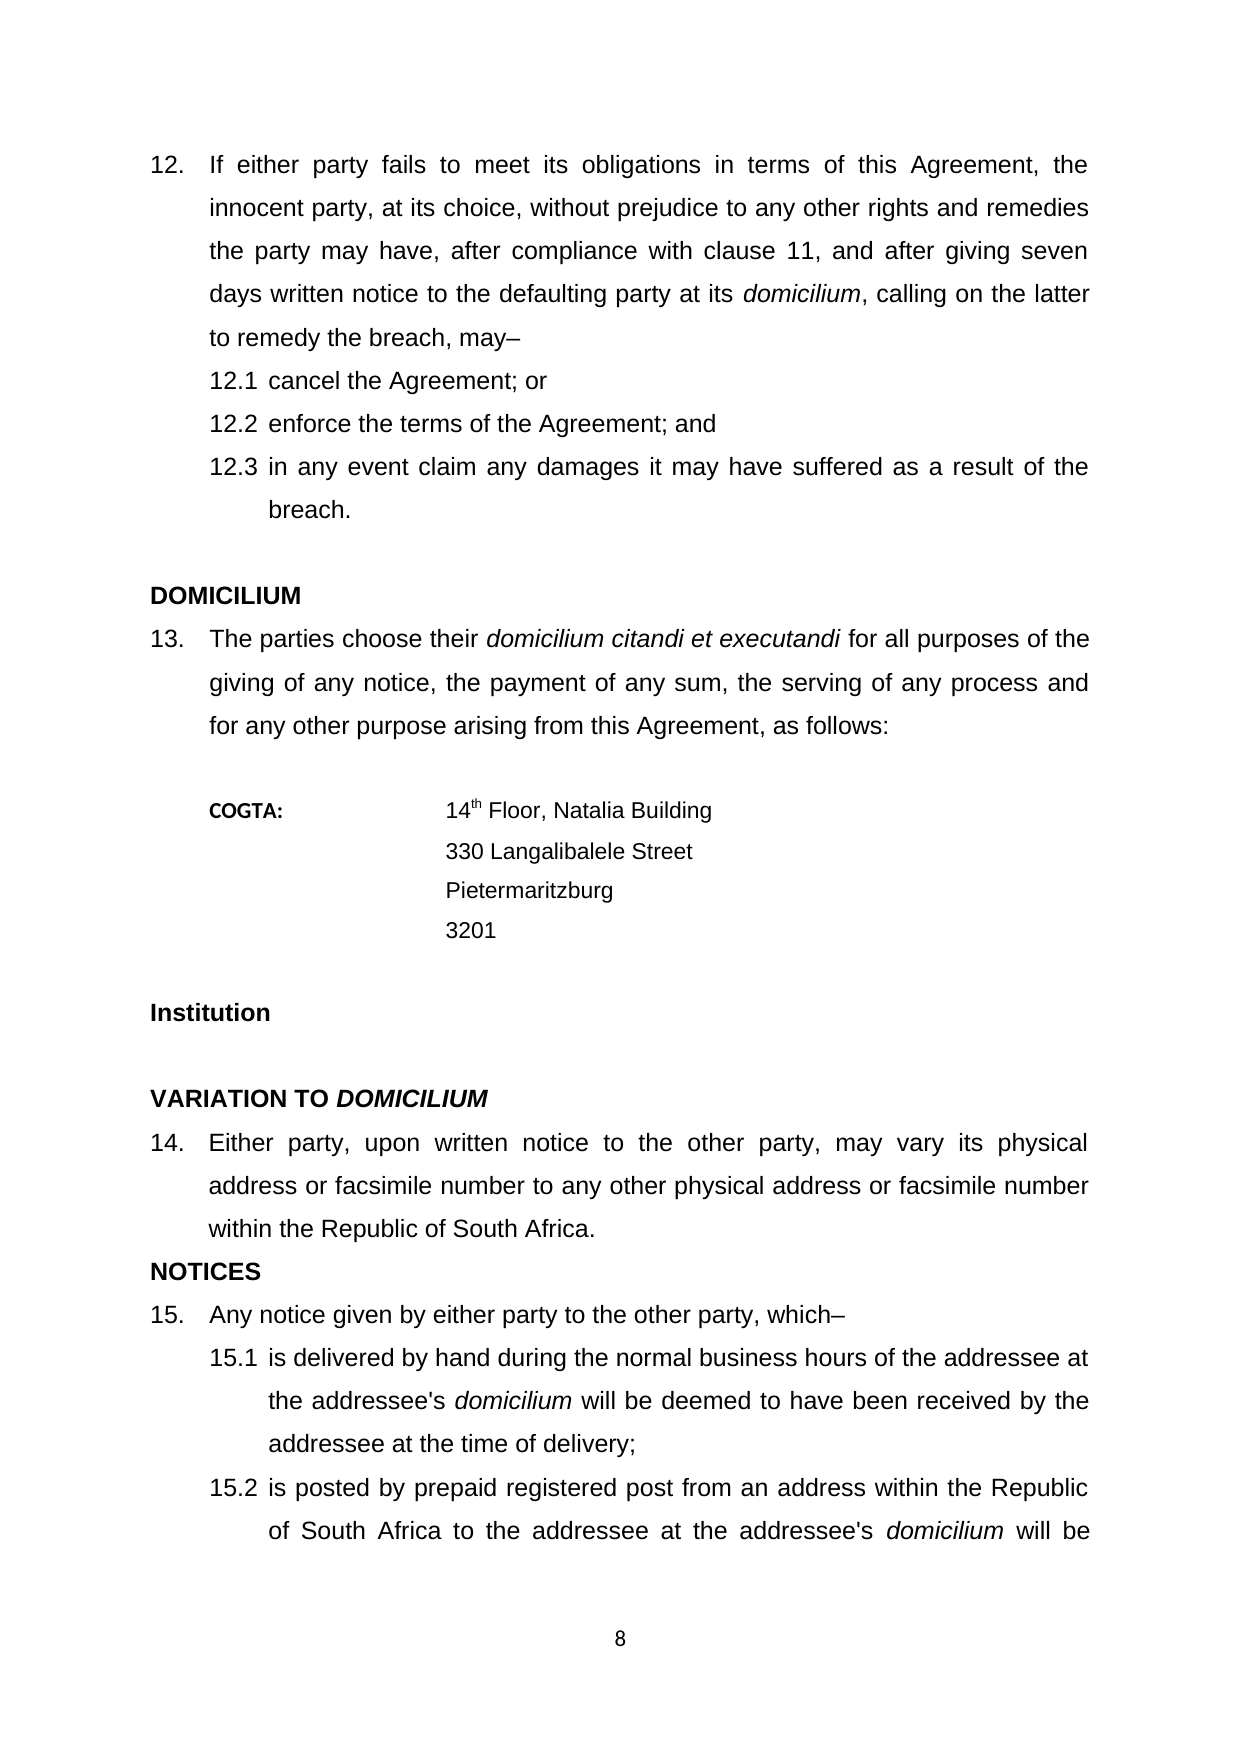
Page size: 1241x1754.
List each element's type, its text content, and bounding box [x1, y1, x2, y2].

text VARIATION TO DOMICILIUM [150, 1084, 1090, 1113]
text 12.3 in any event claim any damages it may have suffered as a result of the breach. [209, 452, 1090, 524]
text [209, 1472, 1090, 1544]
text 12.1 cancel the Agreement; or [209, 366, 1090, 394]
text 15.1 is delivered by hand during the normal business hours of the addressee at the addressee's domicilium will be deemed to have been received by the addressee at the time of delivery; [209, 1343, 1090, 1458]
text Institution [150, 998, 1090, 1027]
text 330 Langalibalele Street [445, 838, 1015, 864]
text DOMICILIUM [150, 581, 1090, 610]
text 15. Any notice given by either party to the other party, which– [150, 1300, 1090, 1329]
text 12. If either party fails to meet its obligations in terms of this Agreement, the innocent party, at its choice, without prejudice to any other rights and remedies the party may have, after compliance with clause 11, and after giving seven days written notice to the defaulting party at its domicilium, calling on the latter to remedy the breach, may– [150, 150, 1090, 351]
text 3201 [445, 917, 1015, 943]
text Pietermaritzburg [445, 877, 1015, 903]
text 14. Either party, upon written notice to the other party, may vary its physical address or facsimile number to any other physical address or facsimile number within the Republic of South Africa. [150, 1127, 1090, 1242]
text NOTICES [150, 1257, 1090, 1286]
text 12.2 enforce the terms of the Agreement; and [209, 409, 1090, 437]
text COGTA: 14th Floor, Natalia Building [209, 796, 1015, 824]
text 13. The parties choose their domicilium citandi et executandi for all purposes of the giving of any notice, the payment of any sum, the serving of any process and for any other purpose arising from this Agreement, as follows: [150, 624, 1090, 739]
